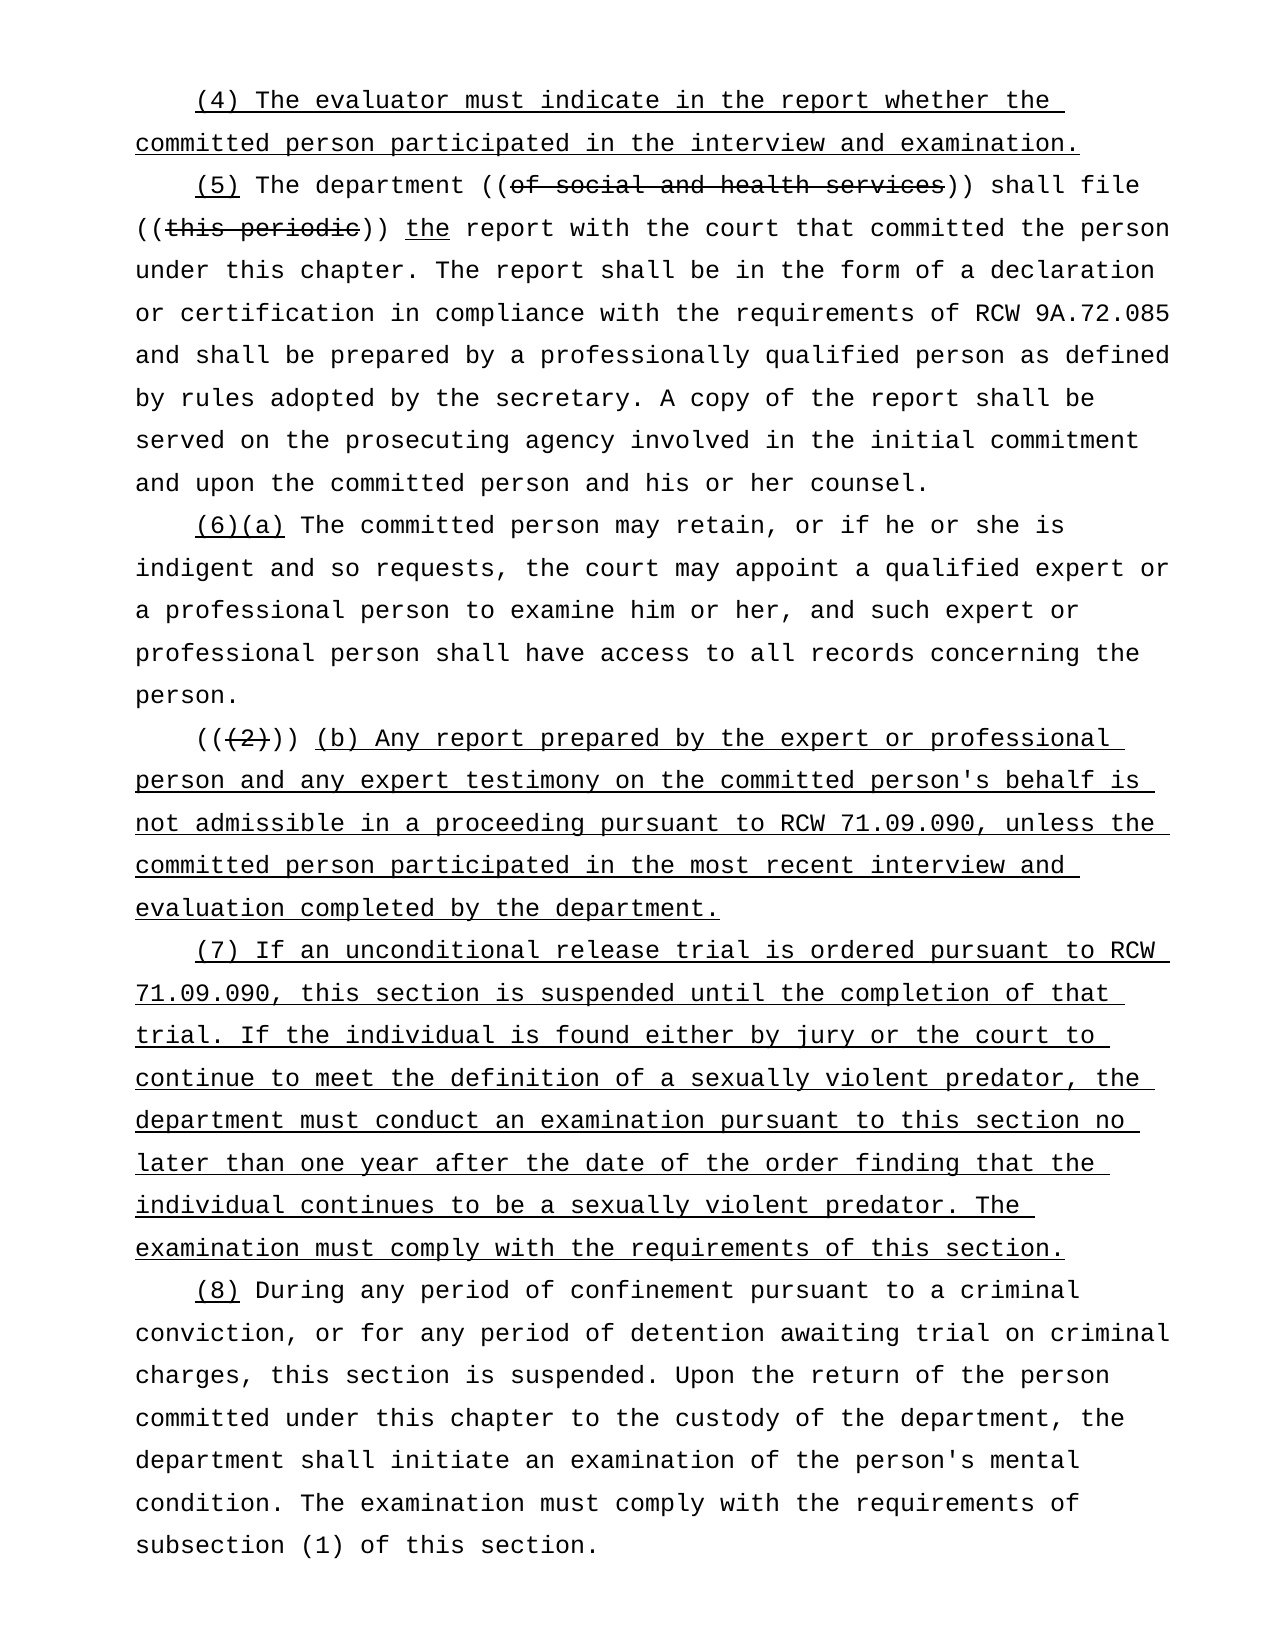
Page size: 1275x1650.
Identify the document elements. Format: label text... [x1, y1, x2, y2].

text (7) If an unconditional release trial is ordered pursuant to RCW 71.09.090, this section is suspended until the completion of that trial. If the individual is found either by jury or the court to continue to meet the definition of a sexually violent predator, the department must conduct an examination pursuant to this section no later than one year after the date of the order finding that the individual continues to be a sexually violent predator. The examination must comply with the requirements of this section. [135, 925, 1170, 1265]
text (5) The department ((of social and health services)) shall file ((this periodic)) the report with the court that committed the person under this chapter. The report shall be in the form of a declaration or certification in compliance with the requirements of RCW 9A.72.085 and shall be prepared by a professionally qualified person as defined by rules adopted by the secretary. A copy of the report shall be served on the prosecuting agency involved in the initial commitment and upon the committed person and his or her counsel. [135, 160, 1170, 500]
text (4) The evaluator must indicate in the report whether the committed person participated in the interview and examination. [135, 75, 1170, 160]
text (8) During any period of confinement pursuant to a criminal conviction, or for any period of detention awaiting trial on criminal charges, this section is suspended. Upon the return of the person committed under this chapter to the custody of the department, the department shall initiate an examination of the person's mental condition. The examination must comply with the requirements of subsection (1) of this section. [135, 1265, 1170, 1562]
text (((2))) (b) Any report prepared by the expert or professional person and any expert testimony on the committed person's behalf is not admissible in a proceeding pursuant to RCW 71.09.090, unless the committed person participated in the most recent interview and evaluation completed by the department. [135, 712, 1170, 834]
text (((2))) (b) Any report prepared by the expert or professional person and any expert testimony on the committed person's behalf is not admissible in a proceeding pursuant to RCW 71.09.090, unless the committed person participated in the most recent interview and evaluation completed by the department. [135, 835, 1170, 925]
text (6)(a) The committed person may retain, or if he or she is indigent and so requests, the court may appoint a qualified expert or a professional person to examine him or her, and such expert or professional person shall have access to all records concerning the person. [135, 500, 1170, 712]
